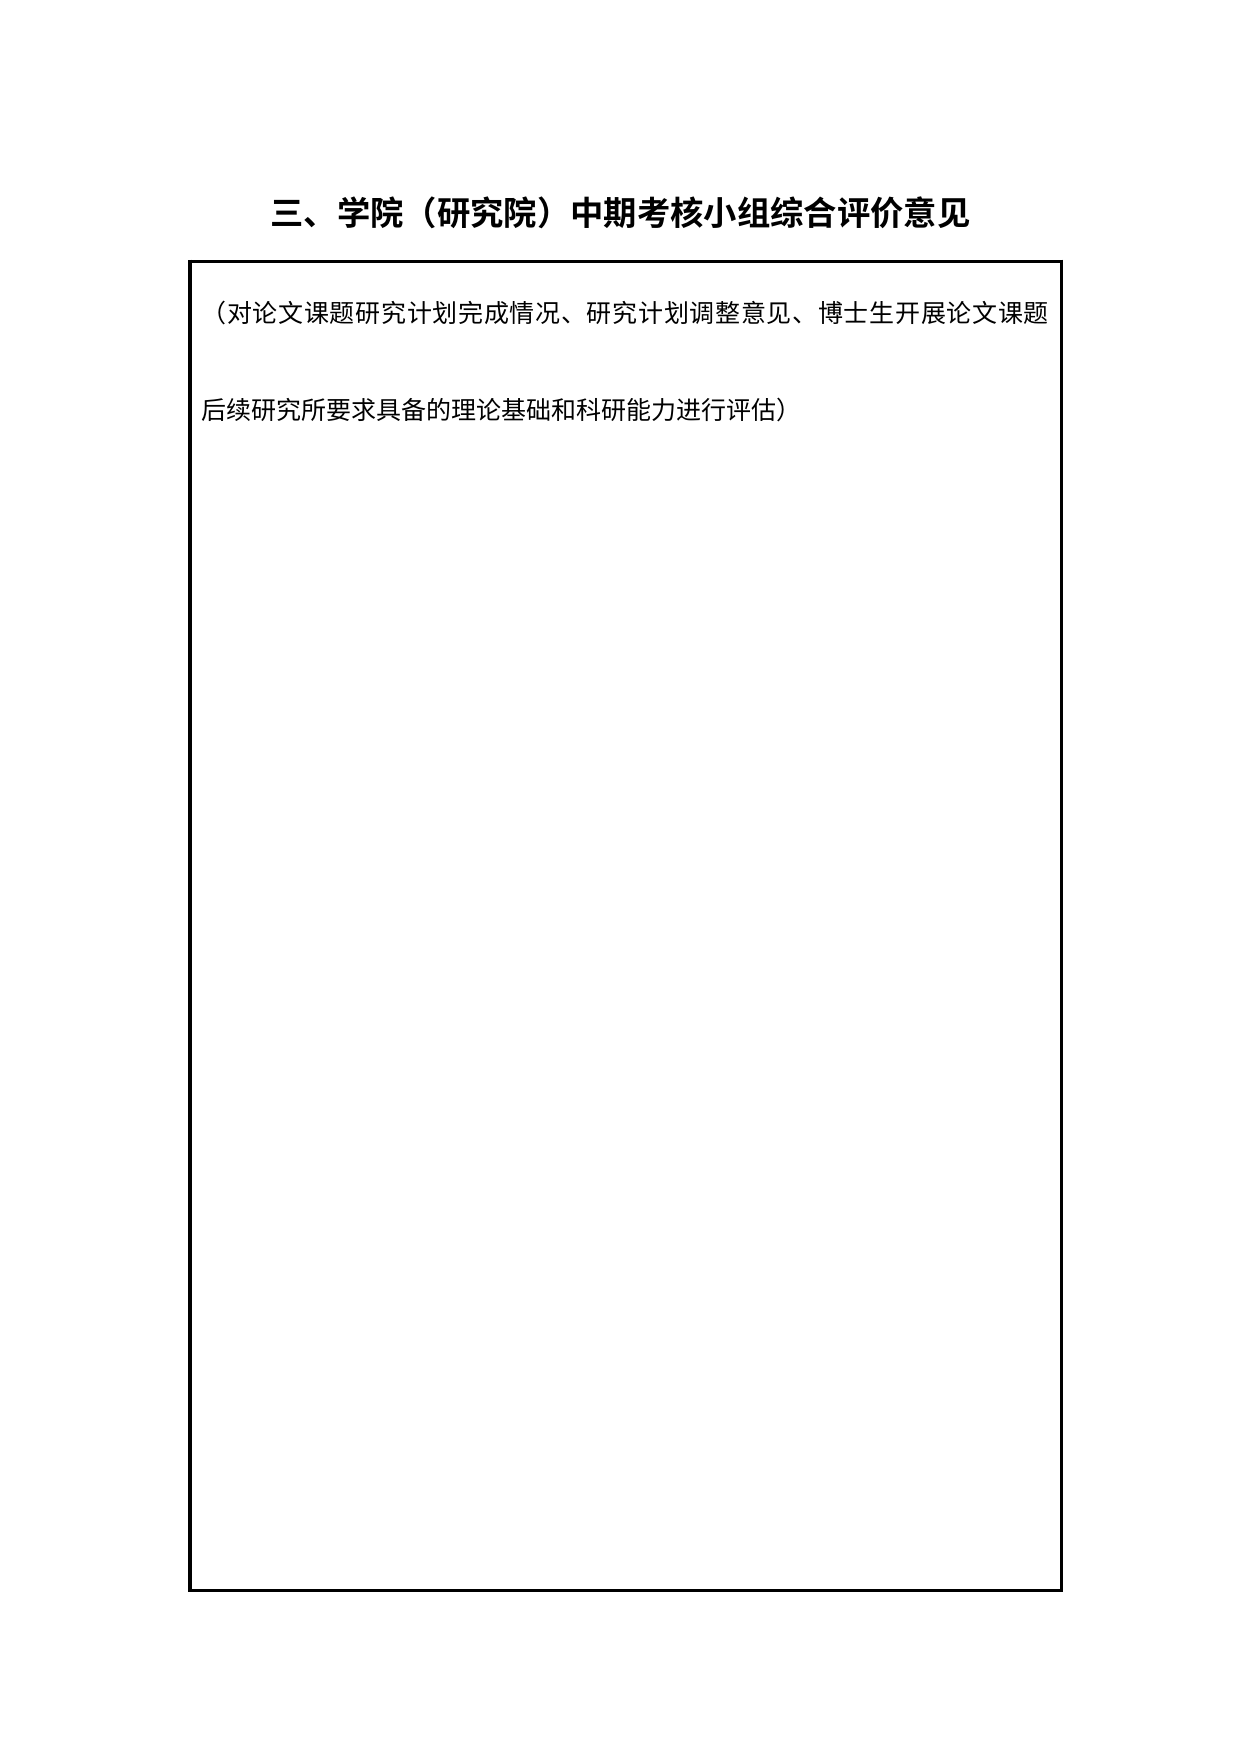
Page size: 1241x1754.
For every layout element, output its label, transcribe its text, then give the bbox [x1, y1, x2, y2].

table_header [192, 263, 1060, 1589]
text 三、学院（研究院）中期考核小组综合评价意见 [177, 178, 1063, 243]
